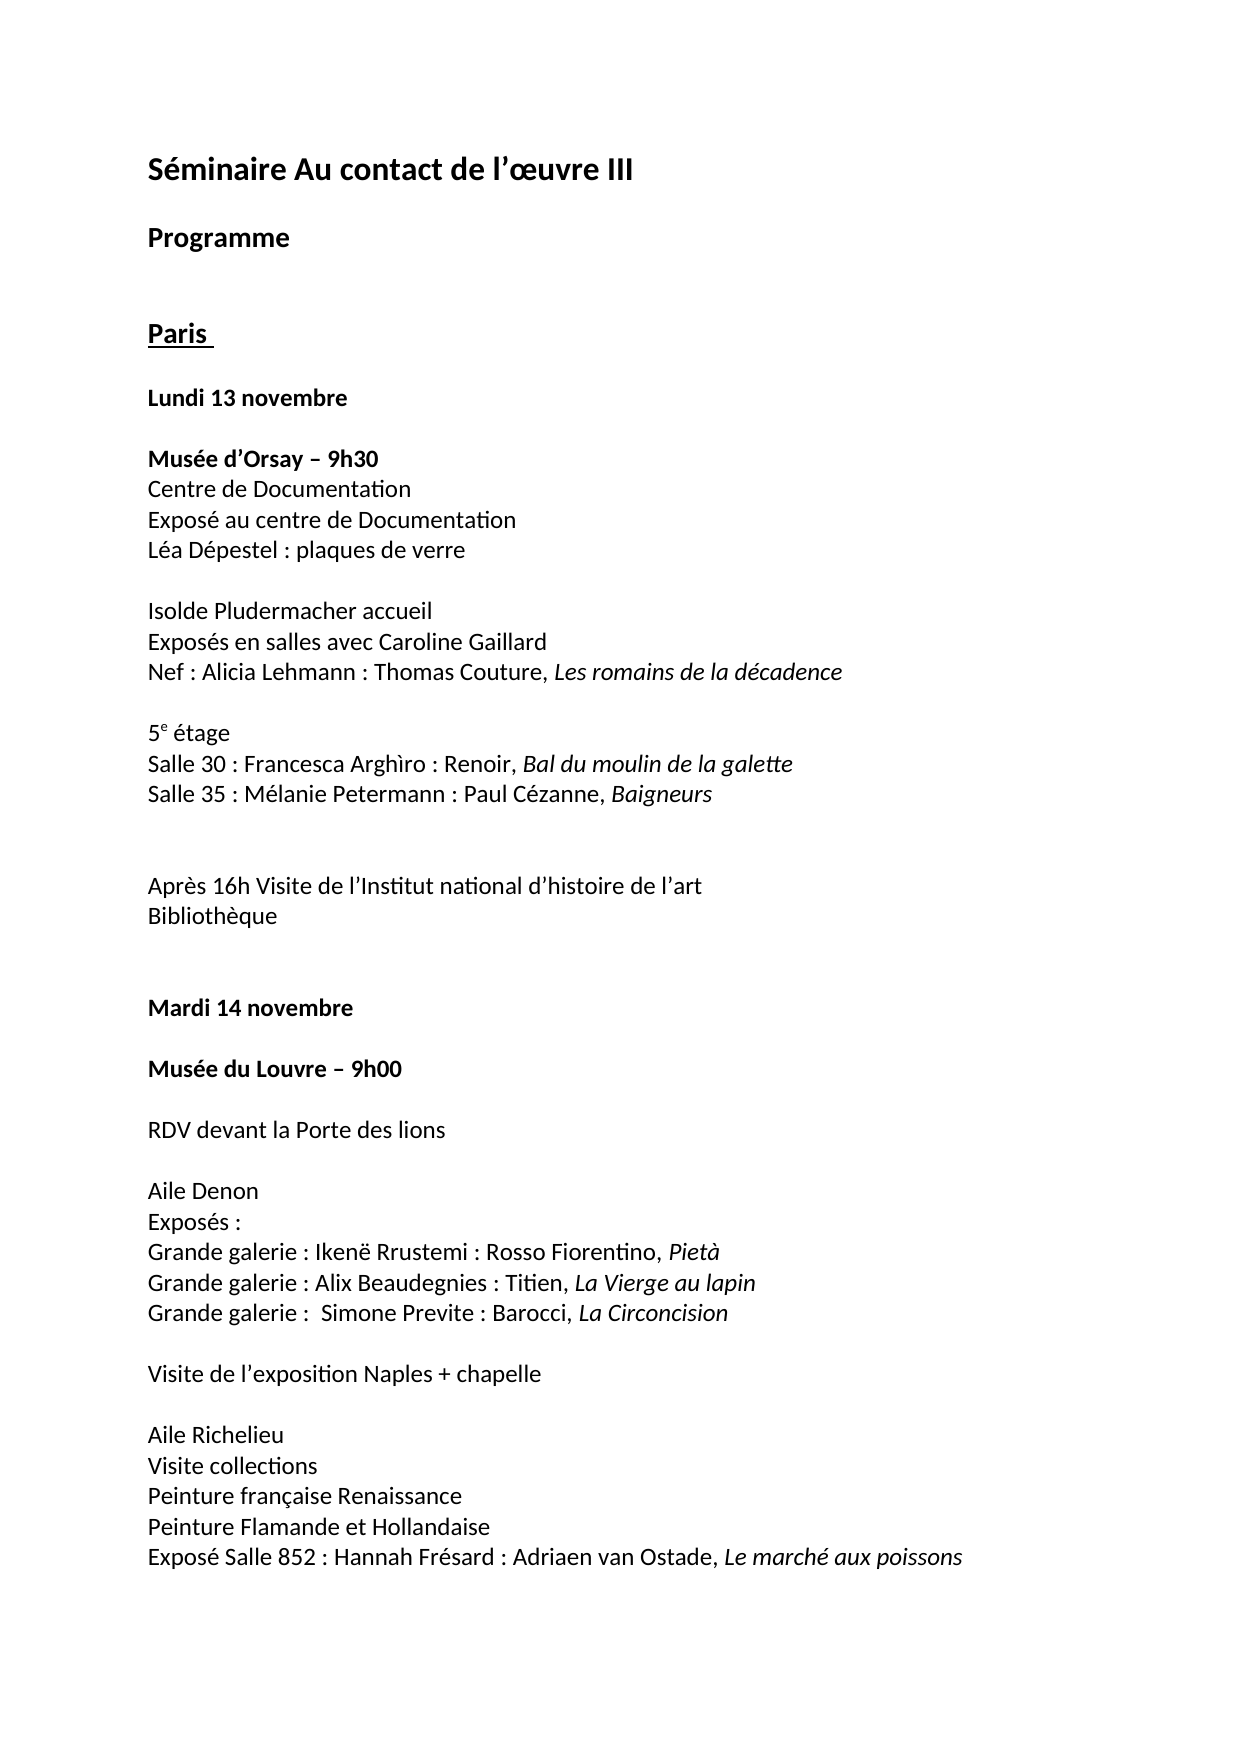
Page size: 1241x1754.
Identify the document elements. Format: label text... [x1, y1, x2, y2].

text Isolde Pludermacher accueil [148, 595, 1093, 626]
text Exposés en salles avec Caroline Gaillard [148, 626, 1093, 656]
text Léa Dépestel : plaques de verre [148, 534, 1093, 565]
text Musée d’Orsay – 9h30 [148, 443, 1093, 473]
text Visite de l’exposition Naples + chapelle [148, 1358, 1093, 1389]
text Peinture française Renaissance [148, 1480, 1093, 1511]
text Séminaire Au contact de l’œuvre III [148, 148, 1093, 188]
text Centre de Documentation [148, 473, 1093, 504]
text Programme [148, 219, 1093, 254]
text Aile Richelieu [148, 1419, 1093, 1450]
text 5e étage [148, 717, 1093, 748]
text Salle 35 : Mélanie Petermann : Paul Cézanne, Baigneurs [148, 778, 1093, 809]
text Grande galerie : Ikenë Rrustemi : Rosso Fiorentino, Pietà [148, 1236, 1093, 1267]
text Bibliothèque [148, 901, 1093, 931]
text Exposé au centre de Documentation [148, 504, 1093, 534]
text Après 16h Visite de l’Institut national d’histoire de l’art [148, 870, 1093, 901]
text Lundi 13 novembre [148, 382, 1093, 412]
text Salle 30 : Francesca Arghìro : Renoir, Bal du moulin de la galette [148, 748, 1093, 778]
text Nef : Alicia Lehmann : Thomas Couture, Les romains de la décadence [148, 656, 1093, 687]
text Grande galerie : Alix Beaudegnies : Titien, La Vierge au lapin [148, 1267, 1093, 1297]
text Exposés : [148, 1206, 1093, 1236]
text Visite collections [148, 1450, 1093, 1480]
text Musée du Louvre – 9h00 [148, 1053, 1093, 1084]
text Grande galerie : Simone Previte : Barocci, La Circoncision [148, 1297, 1093, 1328]
text Aile Denon [148, 1175, 1093, 1206]
text Mardi 14 novembre [148, 992, 1093, 1023]
text Exposé Salle 852 : Hannah Frésard : Adriaen van Ostade, Le marché aux poissons [148, 1541, 1093, 1572]
text RDV devant la Porte des lions [148, 1114, 1093, 1145]
text Paris [148, 316, 1093, 351]
text Peinture Flamande et Hollandaise [148, 1511, 1093, 1541]
